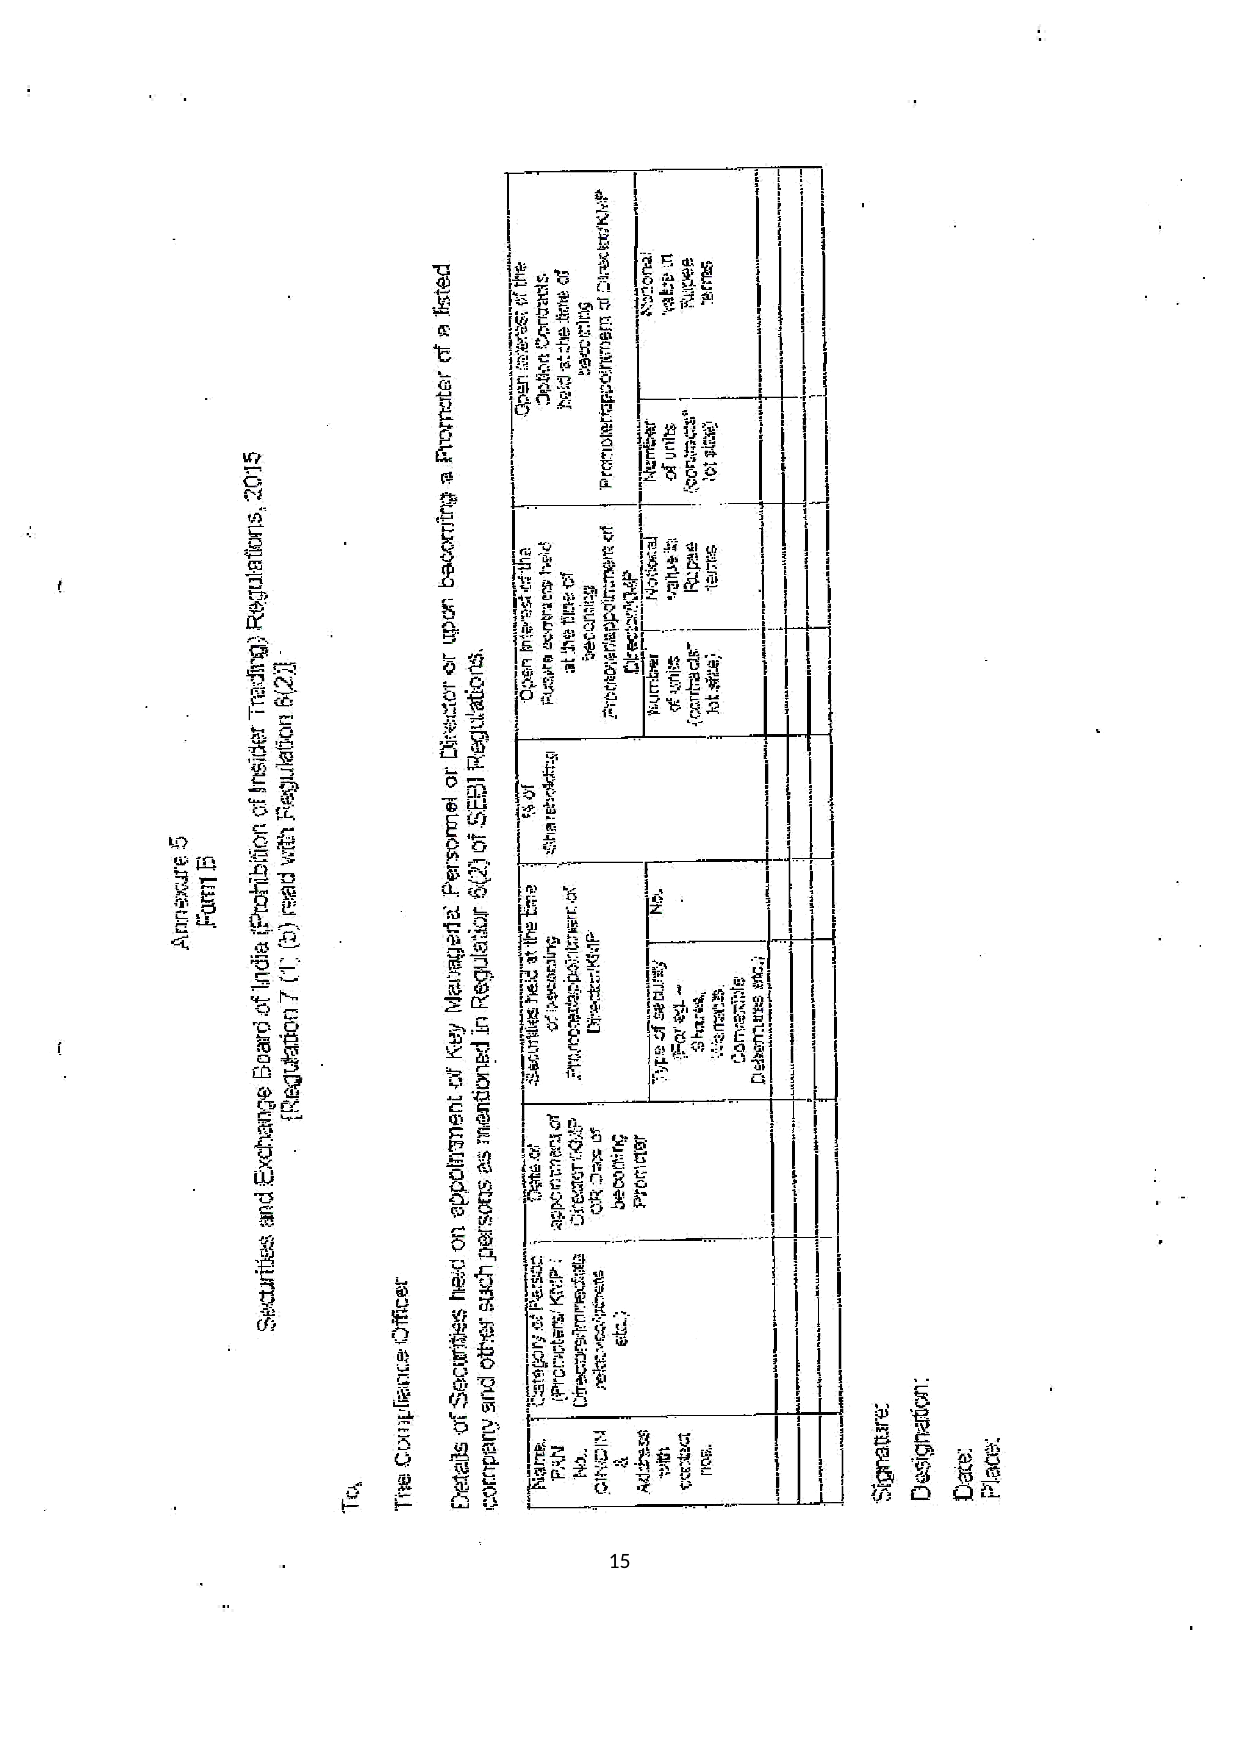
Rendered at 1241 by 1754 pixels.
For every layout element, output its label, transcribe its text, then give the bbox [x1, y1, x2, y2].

picture [1037, 24, 1042, 33]
picture [912, 100, 917, 108]
text 15 [608, 1547, 632, 1574]
picture [20, 163, 1205, 1545]
